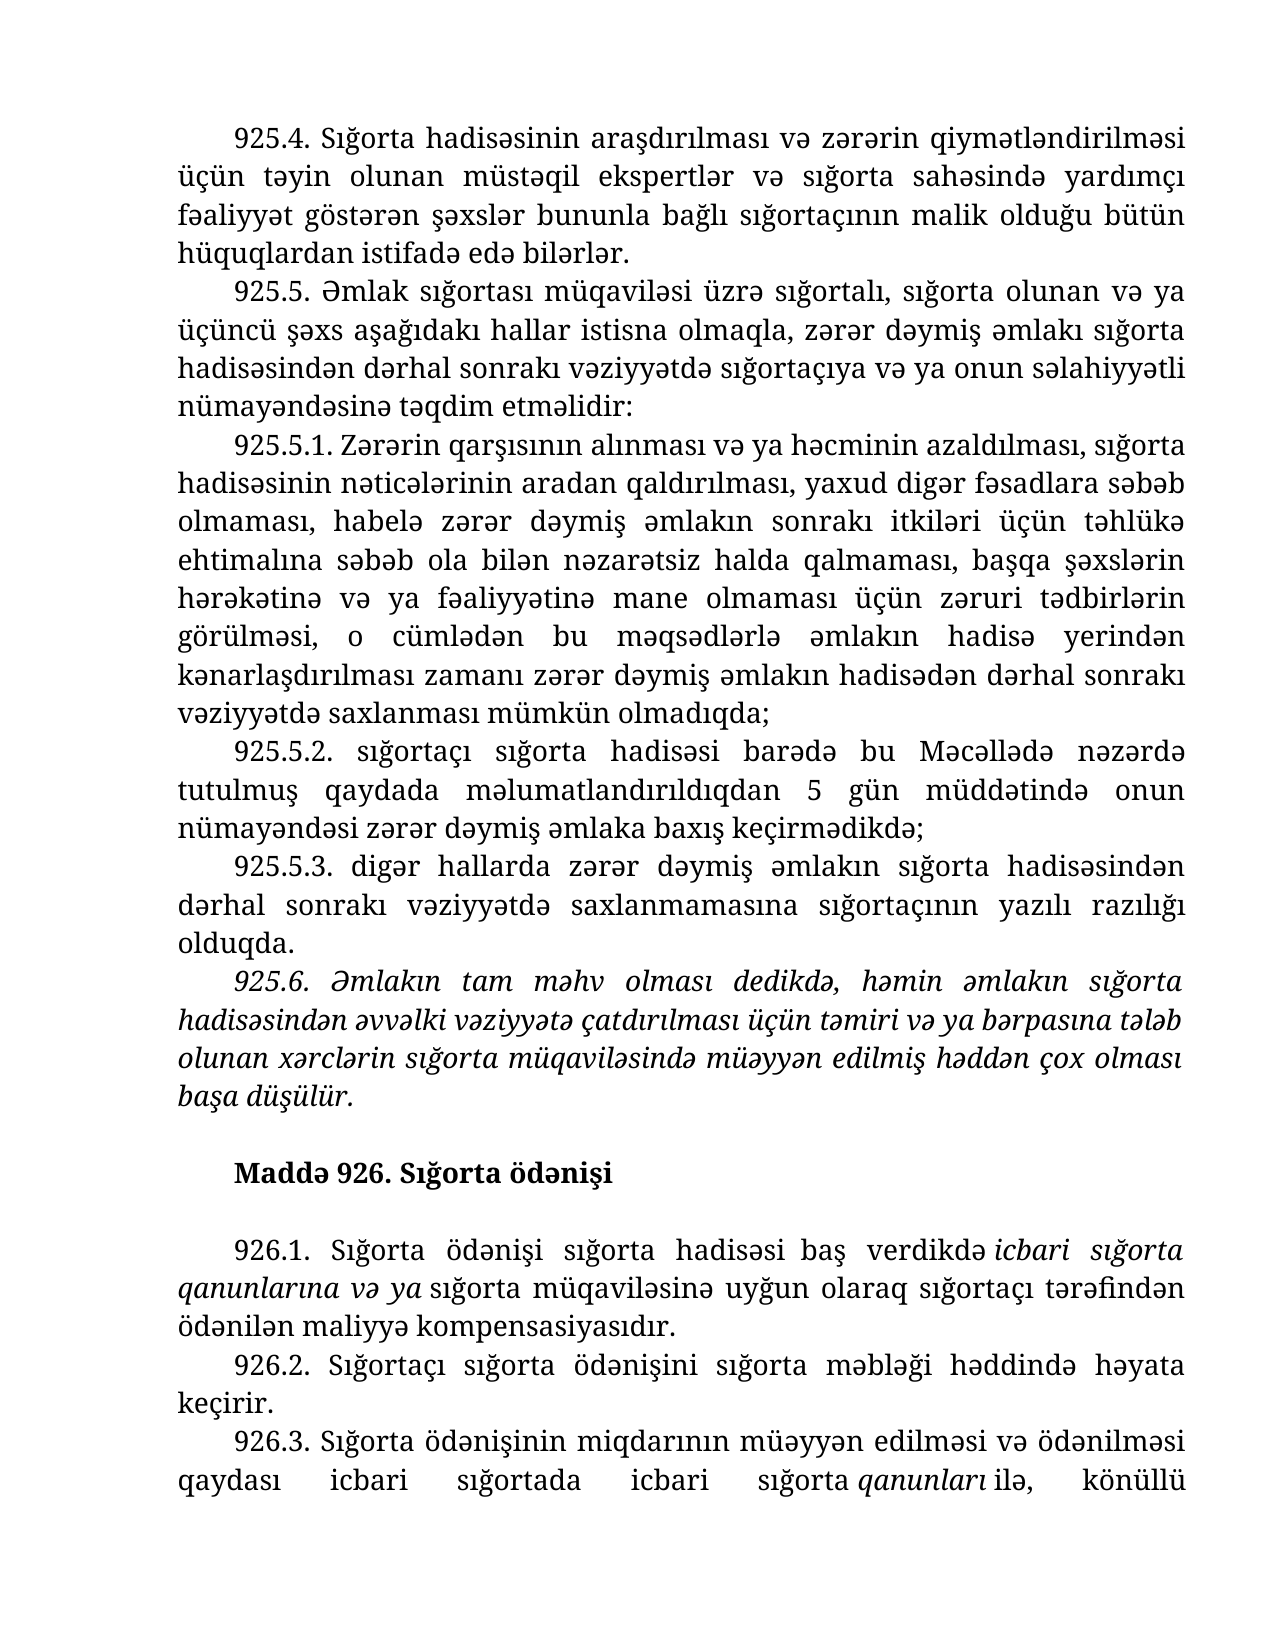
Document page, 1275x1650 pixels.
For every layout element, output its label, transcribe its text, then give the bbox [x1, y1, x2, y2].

text 926.2. Sığortaçı sığorta ödənişini sığorta məbləği həddində həyata keçirir. [177, 1345, 1186, 1421]
text Maddə 926. Sığorta ödənişi [177, 1153, 1186, 1191]
text 925.5.2. sığortaçı sığorta hadisəsi barədə bu Məcəllədə nəzərdə tutulmuş qaydada məlumatlandırıldıqdan 5 gün müddətində onun nümayəndəsi zərər dəymiş əmlaka baxış keçirmədikdə; [177, 731, 1186, 846]
text 926.1. Sığorta ödənişi sığorta hadisəsi baş verdikdə icbari sığorta qanunlarına və ya sığorta müqaviləsinə uyğun olaraq sığortaçı tərəfindən ödənilən maliyyə kompensasiyasıdır. [177, 1230, 1186, 1345]
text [177, 1421, 1186, 1498]
text 925.5. Əmlak sığortası müqaviləsi üzrə sığortalı, sığorta olunan və ya üçüncü şəxs aşağıdakı hallar istisna olmaqla, zərər dəymiş əmlakı sığorta hadisəsindən dərhal sonrakı vəziyyətdə sığortaçıya və ya onun səlahiyyətli nümayəndəsinə təqdim etməlidir: [177, 271, 1186, 425]
text 925.6. Əmlakın tam məhv olması dedikdə, həmin əmlakın sığorta hadisəsindən əvvəlki vəziyyətə çatdırılması üçün təmiri və ya bərpasına tələb olunan xərclərin sığorta müqaviləsində müəyyən edilmiş həddən çox olması başa düşülür. [177, 961, 1186, 1115]
text 925.5.1. Zərərin qarşısının alınması və ya həcminin azaldılması, sığorta hadisəsinin nəticələrinin aradan qaldırılması, yaxud digər fəsadlara səbəb olmaması, habelə zərər dəymiş əmlakın sonrakı itkiləri üçün təhlükə ehtimalına səbəb ola bilən nəzarətsiz halda qalmaması, başqa şəxslərin hərəkətinə və ya fəaliyyətinə mane olmaması üçün zəruri tədbirlərin görülməsi, o cümlədən bu məqsədlərlə əmlakın hadisə yerindən kənarlaşdırılması zamanı zərər dəymiş əmlakın hadisədən dərhal sonrakı vəziyyətdə saxlanması mümkün olmadıqda; [177, 425, 1186, 731]
text 925.5.3. digər hallarda zərər dəymiş əmlakın sığorta hadisəsindən dərhal sonrakı vəziyyətdə saxlanmamasına sığortaçının yazılı razılığı olduqda. [177, 846, 1186, 961]
text 925.4. Sığorta hadisəsinin araşdırılması və zərərin qiymətləndirilməsi üçün təyin olunan müstəqil ekspertlər və sığorta sahəsində yardımçı fəaliyyət göstərən şəxslər bununla bağlı sığortaçının malik olduğu bütün hüquqlardan istifadə edə bilərlər. [177, 118, 1186, 271]
